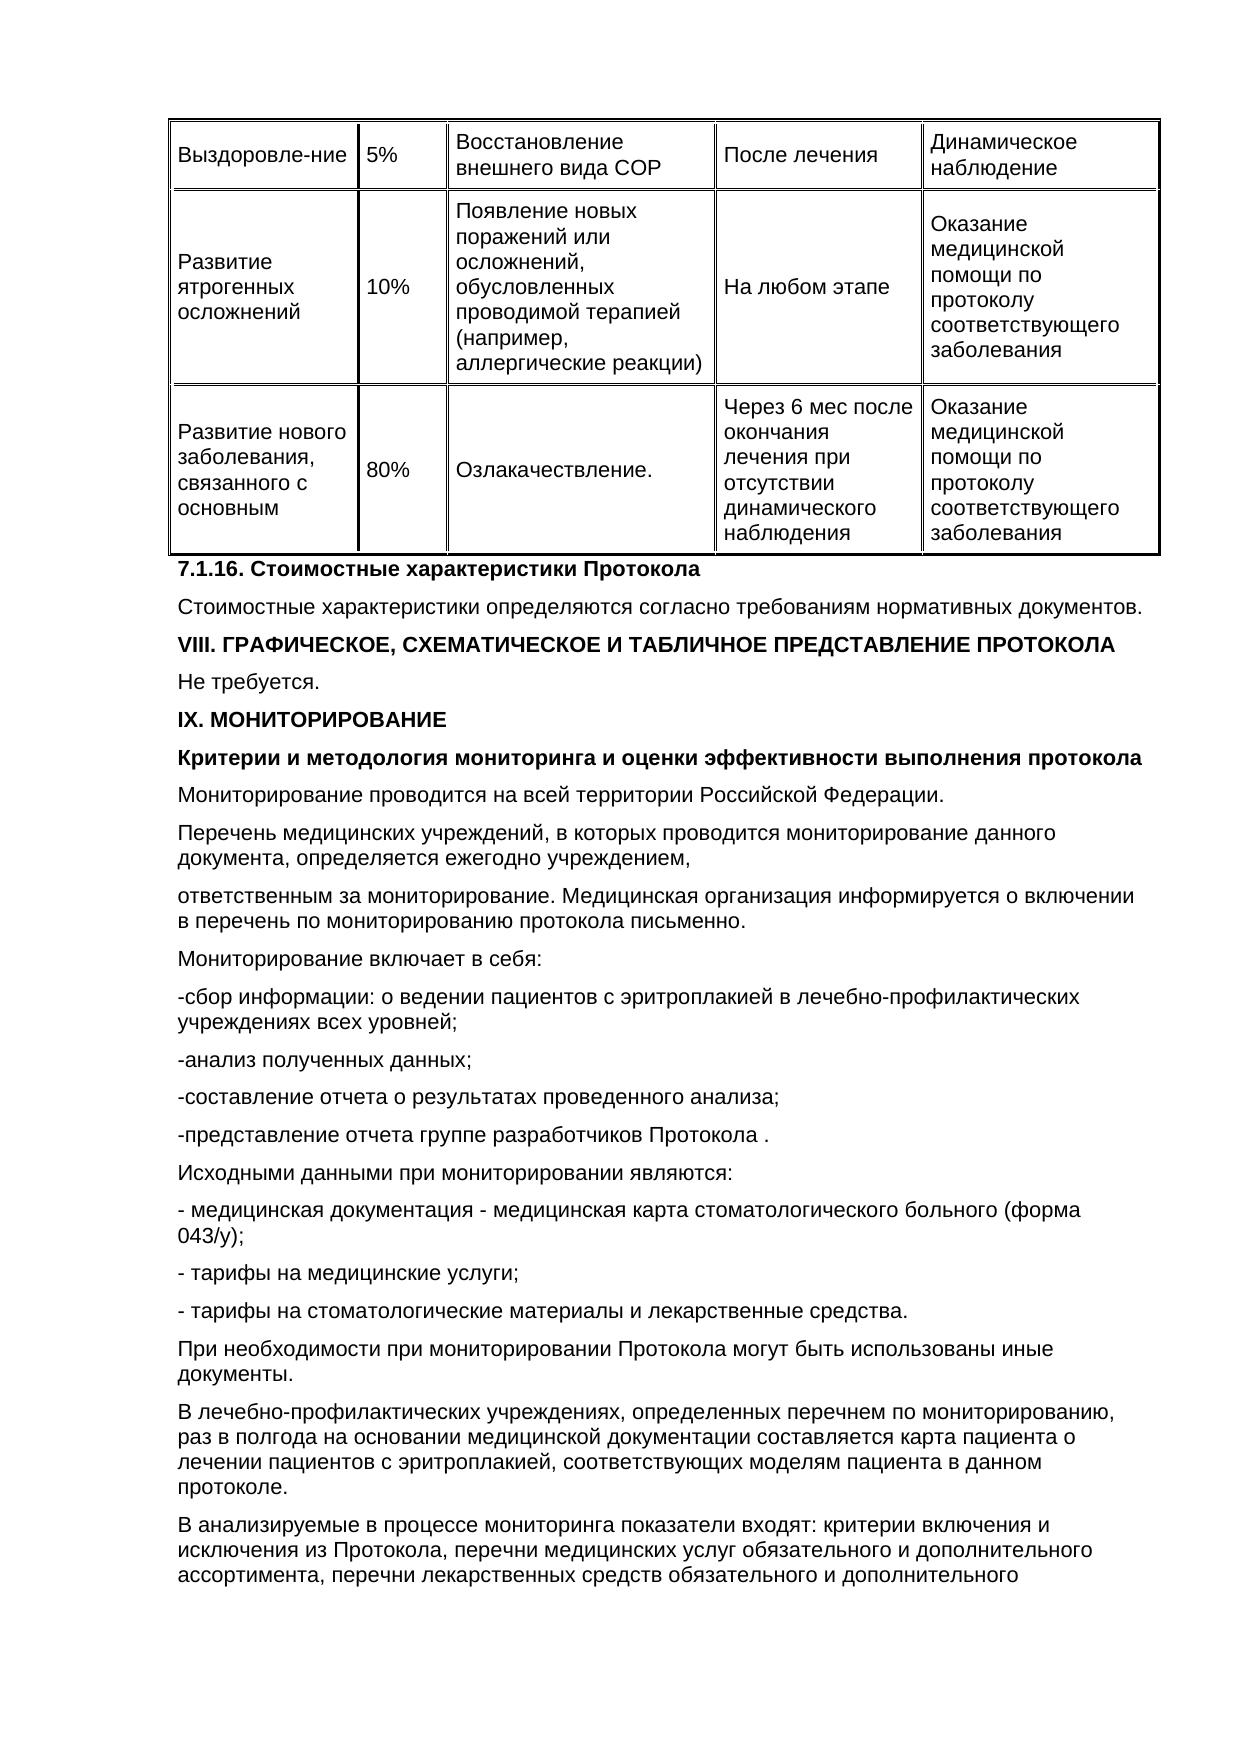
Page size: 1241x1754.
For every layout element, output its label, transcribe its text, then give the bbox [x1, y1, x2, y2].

text Мониторирование проводится на всей территории Российской Федерации. [177, 782, 1152, 807]
table_cell Оказание медицинской помощи по протоколу соответствующего заболевания [923, 383, 1159, 553]
table_cell 5% [358, 122, 448, 187]
text Не требуется. [177, 669, 1152, 694]
text -анализ полученных данных; [177, 1046, 1152, 1072]
text -сбор информации: о ведении пациентов с эритроплакией в лечебно-профилактических учреждениях всех уровней; [177, 983, 1152, 1034]
table_cell Динамическое наблюдение [923, 122, 1158, 187]
table_cell На любом этапе [717, 191, 921, 383]
table_cell Выздоровле-ние [171, 122, 358, 187]
table_cell Появление новых поражений или осложнений, обусловленных проводимой терапией (например, аллергические реакции) [449, 191, 714, 383]
text - тарифы на медицинские услуги; [177, 1260, 1152, 1285]
text Перечень медицинских учреждений, в которых проводится мониторирование данного документа, определяется ежегодно учреждением, [177, 820, 1152, 870]
text При необходимости при мониторировании Протокола могут быть использованы иные документы. [177, 1336, 1152, 1386]
text Стоимостные характеристики определяются согласно требованиям нормативных документов. [177, 594, 1152, 619]
text Критерии и методология мониторинга и оценки эффективности выполнения протокола [177, 744, 1152, 770]
table_cell 80% [358, 386, 448, 553]
text -представление отчета группе разработчиков Протокола . [177, 1122, 1152, 1147]
table_cell Озлакачествление. [448, 386, 716, 553]
text В лечебно-профилактических учреждениях, определенных перечнем по мониторированию, раз в полгода на основании медицинской документации составляется карта пациента о лечении пациентов с эритроплакией, соответствующих моделям пациента в данном протоколе. [177, 1398, 1152, 1499]
text - тарифы на стоматологические материалы и лекарственные средства. [177, 1298, 1152, 1323]
text IX. МОНИТОРИРОВАНИЕ [177, 707, 1152, 732]
table_cell Оказание медицинской помощи по протоколу соответствующего заболевания [924, 188, 1159, 383]
text - медицинская документация - медицинская карта стоматологического больного (форма 043/у); [177, 1197, 1152, 1248]
text Исходными данными при мониторировании являются: [177, 1159, 1152, 1185]
text 7.1.16. Стоимостные характеристики Протокола [177, 556, 1152, 581]
text ответственным за мониторирование. Медицинская организация информируется о включении в перечень по мониторированию протокола письменно. [177, 883, 1152, 933]
table_cell Развитие нового заболевания, связанного с основным [169, 383, 358, 553]
table_cell Развитие ятрогенных осложнений [171, 188, 357, 383]
table_cell Восстановление внешнего вида СОР [448, 122, 716, 187]
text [177, 1512, 1152, 1587]
table_cell После лечения [716, 122, 922, 187]
text -составление отчета о результатах проведенного анализа; [177, 1084, 1152, 1109]
text VIII. ГРАФИЧЕСКОЕ, СХЕМАТИЧЕСКОЕ И ТАБЛИЧНОЕ ПРЕДСТАВЛЕНИЕ ПРОТОКОЛА [177, 631, 1152, 657]
table_cell 10% [360, 191, 446, 383]
text Мониторирование включает в себя: [177, 946, 1152, 971]
table_cell Через 6 мес после окончания лечения при отсутствии динамического наблюдения [716, 386, 922, 553]
